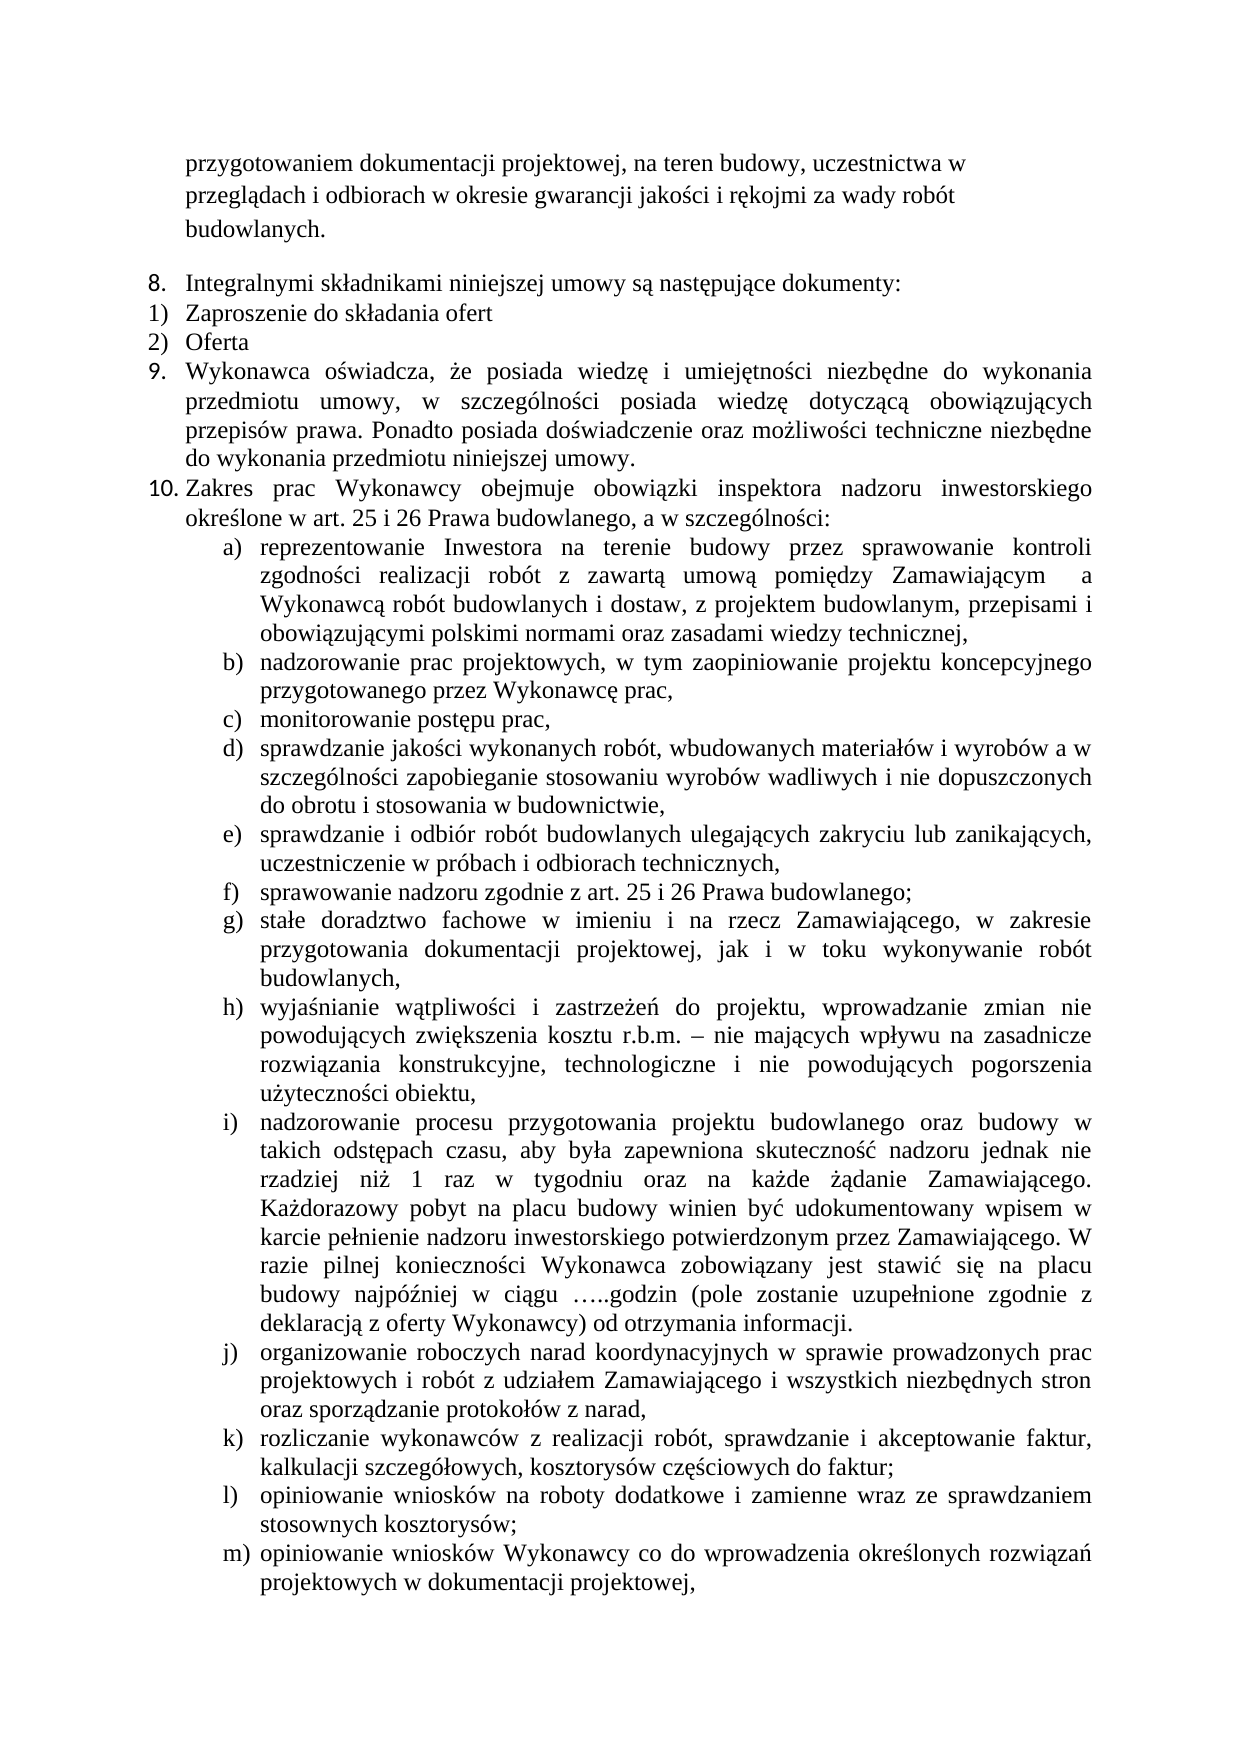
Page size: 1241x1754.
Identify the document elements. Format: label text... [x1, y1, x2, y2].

list Zaproszenie do składania ofert [148, 298, 1093, 327]
list rozliczanie wykonawców z realizacji robót, sprawdzanie i akceptowanie faktur, kalkulacji szczegółowych, kosztorysów częściowych do faktur; [223, 1423, 1093, 1480]
list monitorowanie postępu prac, [223, 704, 1093, 733]
list Wykonawca oświadcza, że posiada wiedzę i umiejętności niezbędne do wykonania przedmiotu umowy, w szczególności posiada wiedzę dotyczącą obowiązujących przepisów prawa. Ponadto posiada doświadczenie oraz możliwości techniczne niezbędne do wykonania przedmiotu niniejszej umowy. [148, 356, 1093, 472]
list opiniowanie wniosków Wykonawcy co do wprowadzenia określonych rozwiązań projektowych w dokumentacji projektowej, [223, 1538, 1093, 1595]
list reprezentowanie Inwestora na terenie budowy przez sprawowanie kontroli zgodności realizacji robót z zawartą umową pomiędzy Zamawiającym a Wykonawcą robót budowlanych i dostaw, z projektem budowlanym, przepisami i obowiązującymi polskimi normami oraz zasadami wiedzy technicznej, [223, 532, 1093, 647]
list nadzorowanie procesu przygotowania projektu budowlanego oraz budowy w takich odstępach czasu, aby była zapewniona skuteczność nadzoru jednak nie rzadziej niż 1 raz w tygodniu oraz na każde żądanie Zamawiającego. Każdorazowy pobyt na placu budowy winien być udokumentowany wpisem w karcie pełnienie nadzoru inwestorskiego potwierdzonym przez Zamawiającego. W razie pilnej konieczności Wykonawca zobowiązany jest stawić się na placu budowy najpóźniej w ciągu …..godzin (pole zostanie uzupełnione zgodnie z deklaracją z oferty Wykonawcy) od otrzymania informacji. [223, 1107, 1093, 1337]
list sprawdzanie i odbiór robót budowlanych ulegających zakryciu lub zanikających, uczestniczenie w próbach i odbiorach technicznych, [223, 819, 1093, 877]
list nadzorowanie prac projektowych, w tym zaopiniowanie projektu koncepcyjnego przygotowanego przez Wykonawcę prac, [223, 647, 1093, 704]
list sprawdzanie jakości wykonanych robót, wbudowanych materiałów i wyrobów a w szczególności zapobieganie stosowaniu wyrobów wadliwych i nie dopuszczonych do obrotu i stosowania w budownictwie, [223, 733, 1093, 819]
list Oferta [148, 327, 1093, 356]
list Integralnymi składnikami niniejszej umowy są następujące dokumenty: [148, 267, 1093, 298]
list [148, 148, 1093, 242]
list sprawowanie nadzoru zgodnie z art. 25 i 26 Prawa budowlanego; [223, 877, 1093, 905]
list stałe doradztwo fachowe w imieniu i na rzecz Zamawiającego, w zakresie przygotowania dokumentacji projektowej, jak i w toku wykonywanie robót budowlanych, [223, 905, 1093, 992]
list opiniowanie wniosków na roboty dodatkowe i zamienne wraz ze sprawdzaniem stosownych kosztorysów; [223, 1480, 1093, 1538]
list Zakres prac Wykonawcy obejmuje obowiązki inspektora nadzoru inwestorskiego określone w art. 25 i 26 Prawa budowlanego, a w szczególności: [148, 472, 1093, 532]
list wyjaśnianie wątpliwości i zastrzeżeń do projektu, wprowadzanie zmian nie powodujących zwiększenia kosztu r.b.m. – nie mających wpływu na zasadnicze rozwiązania konstrukcyjne, technologiczne i nie powodujących pogorszenia użyteczności obiektu, [223, 992, 1093, 1107]
list organizowanie roboczych narad koordynacyjnych w sprawie prowadzonych prac projektowych i robót z udziałem Zamawiającego i wszystkich niezbędnych stron oraz sporządzanie protokołów z narad, [223, 1337, 1093, 1423]
